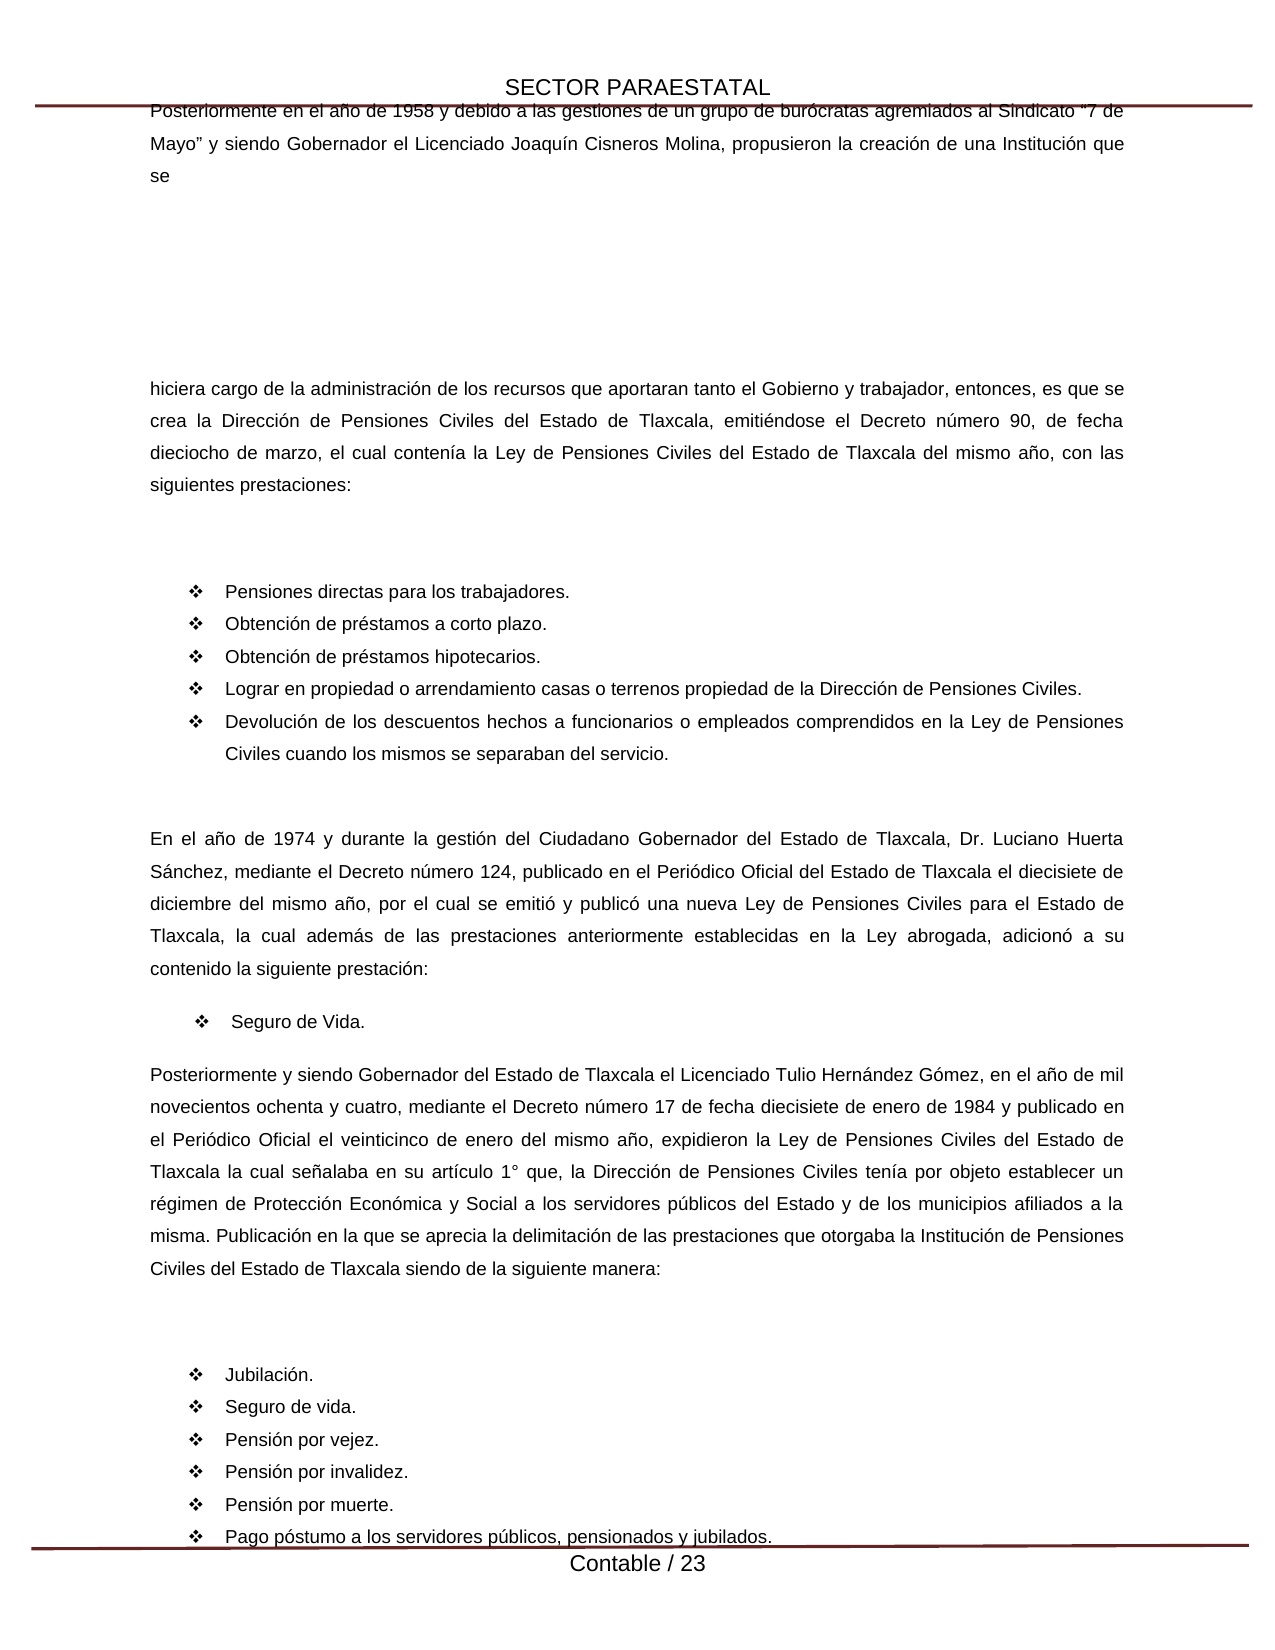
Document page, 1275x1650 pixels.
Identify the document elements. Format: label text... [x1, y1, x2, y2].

text Posteriormente en el año de 1958 y debido a las gestiones de un grupo de burócratas agremiados al Sindicato “7 de Mayo” y siendo Gobernador el Licenciado Joaquín Cisneros Molina, propusieron la creación de una Institución que se [150, 100, 1125, 186]
text Posteriormente y siendo Gobernador del Estado de Tlaxcala el Licenciado Tulio Hernández Gómez, en el año de mil novecientos ochenta y cuatro, mediante el Decreto número 17 de fecha diecisiete de enero de 1984 y publicado en el Periódico Oficial el veinticinco de enero del mismo año, expidieron la Ley de Pensiones Civiles del Estado de Tlaxcala la cual señalaba en su artículo 1° que, la Dirección de Pensiones Civiles tenía por objeto establecer un régimen de Protección Económica y Social a los servidores públicos del Estado y de los municipios afiliados a la misma. Publicación en la que se aprecia la delimitación de las prestaciones que otorgaba la Institución de Pensiones Civiles del Estado de Tlaxcala siendo de la siguiente manera: [150, 1064, 1125, 1279]
list Pago póstumo a los servidores públicos, pensionados y jubilados. [187, 1526, 1125, 1548]
list Seguro de vida. [187, 1396, 1125, 1418]
list Pensión por invalidez. [187, 1461, 1125, 1483]
list Lograr en propiedad o arrendamiento casas o terrenos propiedad de la Dirección de Pensiones Civiles. [187, 678, 1125, 699]
list Pensiones directas para los trabajadores. [187, 580, 1125, 602]
list Devolución de los descuentos hechos a funcionarios o empleados comprendidos en la Ley de Pensiones Civiles cuando los mismos se separaban del servicio. [187, 710, 1125, 764]
text En el año de 1974 y durante la gestión del Ciudadano Gobernador del Estado de Tlaxcala, Dr. Luciano Huerta Sánchez, mediante el Decreto número 124, publicado en el Periódico Oficial del Estado de Tlaxcala el diecisiete de diciembre del mismo año, por el cual se emitió y publicó una nueva Ley de Pensiones Civiles para el Estado de Tlaxcala, la cual además de las prestaciones anteriormente establecidas en la Ley abrogada, adicionó a su contenido la siguiente prestación: [150, 828, 1125, 979]
list Pensión por muerte. [187, 1494, 1125, 1516]
list Pensión por vejez. [187, 1429, 1125, 1451]
list Obtención de préstamos a corto plazo. [187, 613, 1125, 634]
list Seguro de Vida. [193, 1011, 1125, 1032]
text hiciera cargo de la administración de los recursos que aportaran tanto el Gobierno y trabajador, entonces, es que se crea la Dirección de Pensiones Civiles del Estado de Tlaxcala, emitiéndose el Decreto número 90, de fecha dieciocho de marzo, el cual contenía la Ley de Pensiones Civiles del Estado de Tlaxcala del mismo año, con las siguientes prestaciones: [150, 377, 1125, 496]
list Obtención de préstamos hipotecarios. [187, 645, 1125, 667]
list Jubilación. [187, 1364, 1125, 1386]
